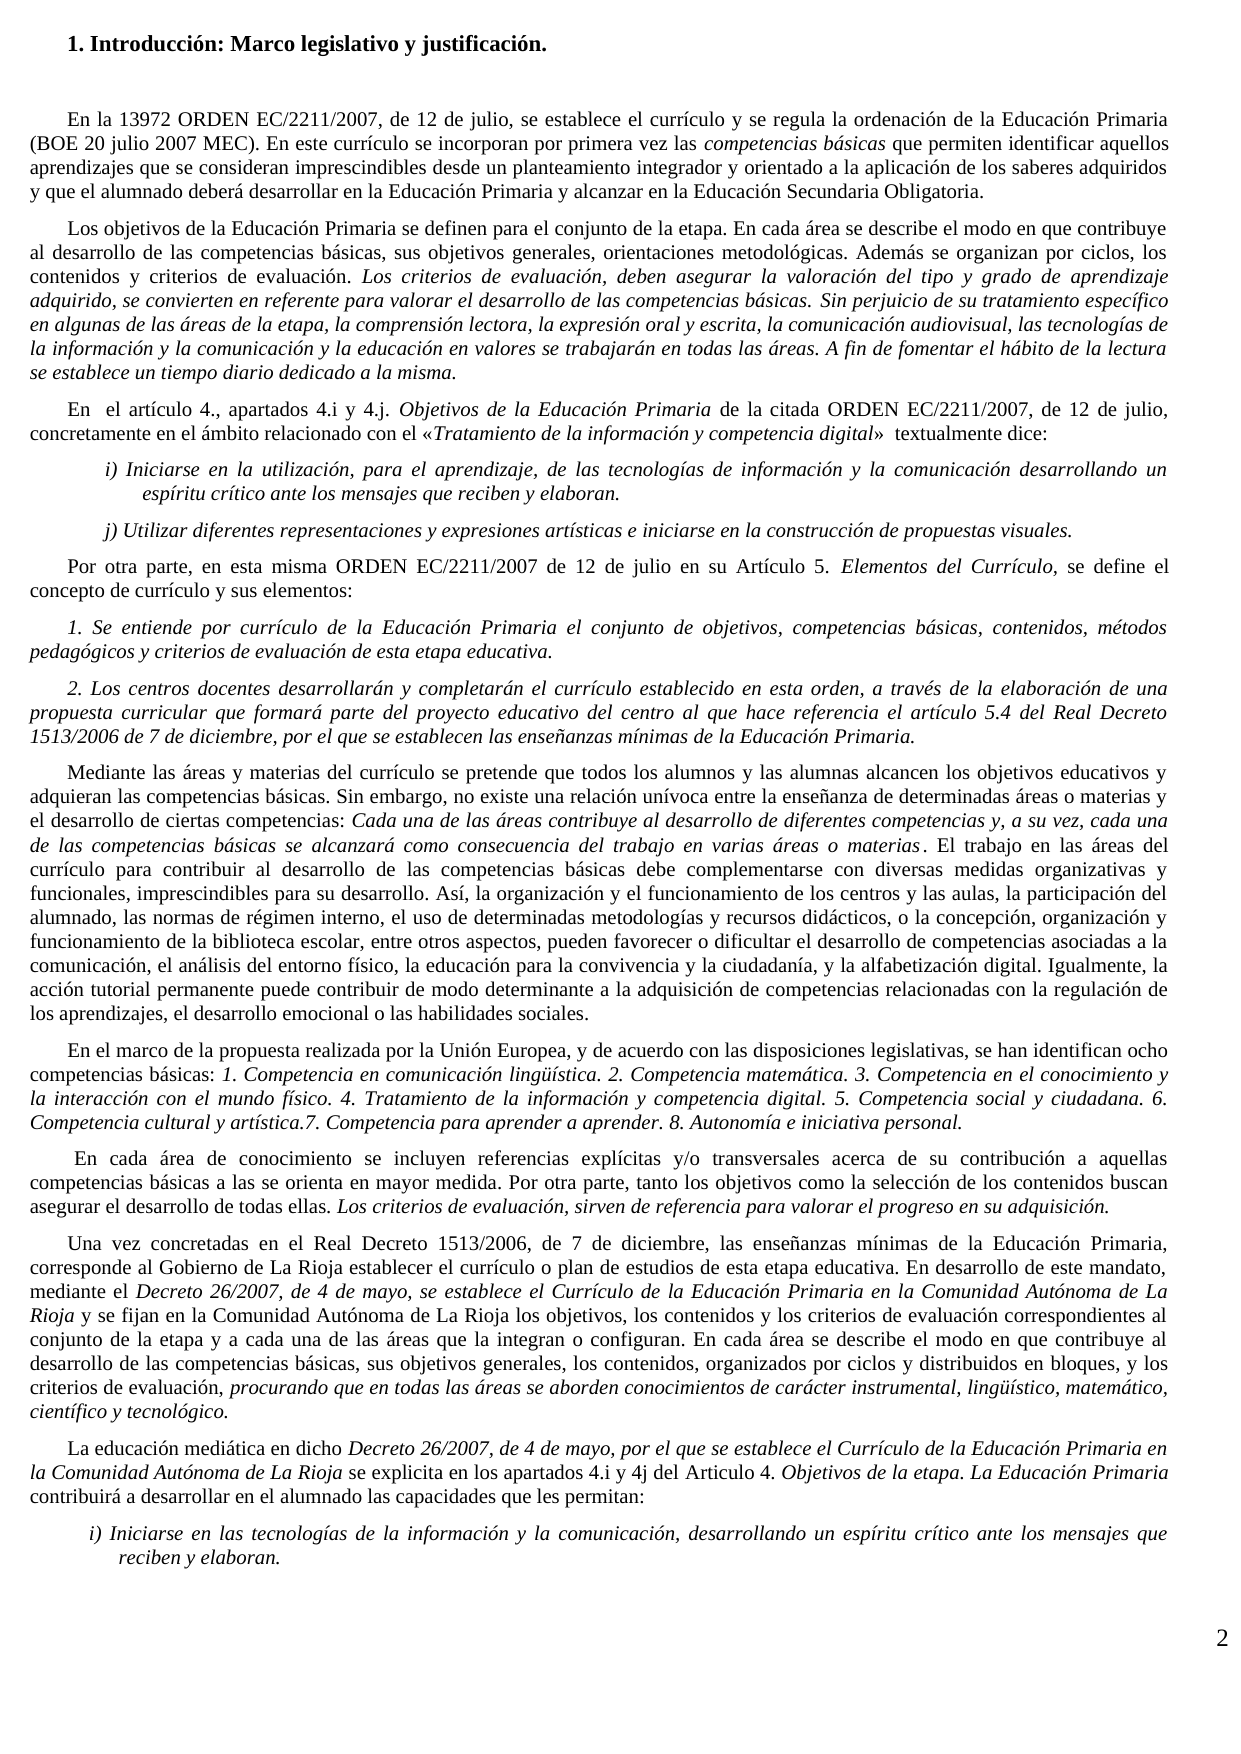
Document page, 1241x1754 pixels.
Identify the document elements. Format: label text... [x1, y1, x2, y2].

text En cada área de conocimiento se incluyen referencias explícitas y/o transversales acerca de su contribución a aquellas competencias básicas a las se orienta en mayor medida. Por otra parte, tanto los objetivos como la selección de los contenidos buscan asegurar el desarrollo de todas ellas. Los criterios de evaluación, sirven de referencia para valorar el progreso en su adquisición. [29, 1146, 1169, 1218]
text En la 13972 ORDEN EC/2211/2007, de 12 de julio, se establece el currículo y se regula la ordenación de la Educación Primaria (BOE 20 julio 2007 MEC). En este currículo se incorporan por primera vez las competencias básicas que permiten identificar aquellos aprendizajes que se consideran imprescindibles desde un planteamiento integrador y orientado a la aplicación de los saberes adquiridos y que el alumnado deberá desarrollar en la Educación Primaria y alcanzar en la Educación Secundaria Obligatoria. [29, 107, 1169, 203]
text En el marco de la propuesta realizada por la Unión Europea, y de acuerdo con las disposiciones legislativas, se han identifican ocho competencias básicas: 1. Competencia en comunicación lingüística. 2. Competencia matemática. 3. Competencia en el conocimiento y la interacción con el mundo físico. 4. Tratamiento de la información y competencia digital. 5. Competencia social y ciudadana. 6. Competencia cultural y artística.7. Competencia para aprender a aprender. 8. Autonomía e iniciativa personal. [29, 1037, 1169, 1134]
text i) Iniciarse en las tecnologías de la información y la comunicación, desarrollando un espíritu crítico ante los mensajes que reciben y elaboran. [89, 1521, 1169, 1569]
text Una vez concretadas en el Real Decreto 1513/2006, de 7 de diciembre, las enseñanzas mínimas de la Educación Primaria, corresponde al Gobierno de La Rioja establecer el currículo o plan de estudios de esta etapa educativa. En desarrollo de este mandato, mediante el Decreto 26/2007, de 4 de mayo, se establece el Currículo de la Educación Primaria en la Comunidad Autónoma de La Rioja y se fijan en la Comunidad Autónoma de La Rioja los objetivos, los contenidos y los criterios de evaluación correspondientes al conjunto de la etapa y a cada una de las áreas que la integran o configuran. En cada área se describe el modo en que contribuye al desarrollo de las competencias básicas, sus objetivos generales, los contenidos, organizados por ciclos y distribuidos en bloques, y los criterios de evaluación, procurando que en todas las áreas se aborden conocimientos de carácter instrumental, lingüístico, matemático, científico y tecnológico. [29, 1231, 1169, 1423]
text Por otra parte, en esta misma ORDEN EC/2211/2007 de 12 de julio en su Artículo 5. Elementos del Currículo, se define el concepto de currículo y sus elementos: [29, 554, 1169, 602]
text 1. Introducción: Marco legislativo y justificación. [67, 30, 1169, 56]
text 2. Los centros docentes desarrollarán y completarán el currículo establecido en esta orden, a través de la elaboración de una propuesta curricular que formará parte del proyecto educativo del centro al que hace referencia el artículo 5.4 del Real Decreto 1513/2006 de 7 de diciembre, por el que se establecen las enseñanzas mínimas de la Educación Primaria. [29, 676, 1169, 748]
text Los objetivos de la Educación Primaria se definen para el conjunto de la etapa. En cada área se describe el modo en que contribuye al desarrollo de las competencias básicas, sus objetivos generales, orientaciones metodológicas. Además se organizan por ciclos, los contenidos y criterios de evaluación. Los criterios de evaluación, deben asegurar la valoración del tipo y grado de aprendizaje adquirido, se convierten en referente para valorar el desarrollo de las competencias básicas. Sin perjuicio de su tratamiento específico en algunas de las áreas de la etapa, la comprensión lectora, la expresión oral y escrita, la comunicación audiovisual, las tecnologías de la información y la comunicación y la educación en valores se trabajarán en todas las áreas. A fin de fomentar el hábito de la lectura se establece un tiempo diario dedicado a la misma. [29, 216, 1169, 384]
text 1. Se entiende por currículo de la Educación Primaria el conjunto de objetivos, competencias básicas, contenidos, métodos pedagógicos y criterios de evaluación de esta etapa educativa. [29, 615, 1169, 663]
text i) Iniciarse en la utilización, para el aprendizaje, de las tecnologías de información y la comunicación desarrollando un espíritu crítico ante los mensajes que reciben y elaboran. [104, 457, 1169, 505]
text La educación mediática en dicho Decreto 26/2007, de 4 de mayo, por el que se establece el Currículo de la Educación Primaria en la Comunidad Autónoma de La Rioja se explicita en los apartados 4.i y 4j del Articulo 4. Objetivos de la etapa. La Educación Primaria contribuirá a desarrollar en el alumnado las capacidades que les permitan: [29, 1436, 1169, 1508]
text j) Utilizar diferentes representaciones y expresiones artísticas e iniciarse en la construcción de propuestas visuales. [104, 518, 1169, 542]
text Mediante las áreas y materias del currículo se pretende que todos los alumnos y las alumnas alcancen los objetivos educativos y adquieran las competencias básicas. Sin embargo, no existe una relación unívoca entre la enseñanza de determinadas áreas o materias y el desarrollo de ciertas competencias: Cada una de las áreas contribuye al desarrollo de diferentes competencias y, a su vez, cada una de las competencias básicas se alcanzará como consecuencia del trabajo en varias áreas o materias. El trabajo en las áreas del currículo para contribuir al desarrollo de las competencias básicas debe complementarse con diversas medidas organizativas y funcionales, imprescindibles para su desarrollo. Así, la organización y el funcionamiento de los centros y las aulas, la participación del alumnado, las normas de régimen interno, el uso de determinadas metodologías y recursos didácticos, o la concepción, organización y funcionamiento de la biblioteca escolar, entre otros aspectos, pueden favorecer o dificultar el desarrollo de competencias asociadas a la comunicación, el análisis del entorno físico, la educación para la convivencia y la ciudadanía, y la alfabetización digital. Igualmente, la acción tutorial permanente puede contribuir de modo determinante a la adquisición de competencias relacionadas con la regulación de los aprendizajes, el desarrollo emocional o las habilidades sociales. [29, 760, 1169, 1025]
text En el artículo 4., apartados 4.i y 4.j. Objetivos de la Educación Primaria de la citada ORDEN EC/2211/2007, de 12 de julio, concretamente en el ámbito relacionado con el «Tratamiento de la información y competencia digital» textualmente dice: [29, 397, 1169, 445]
